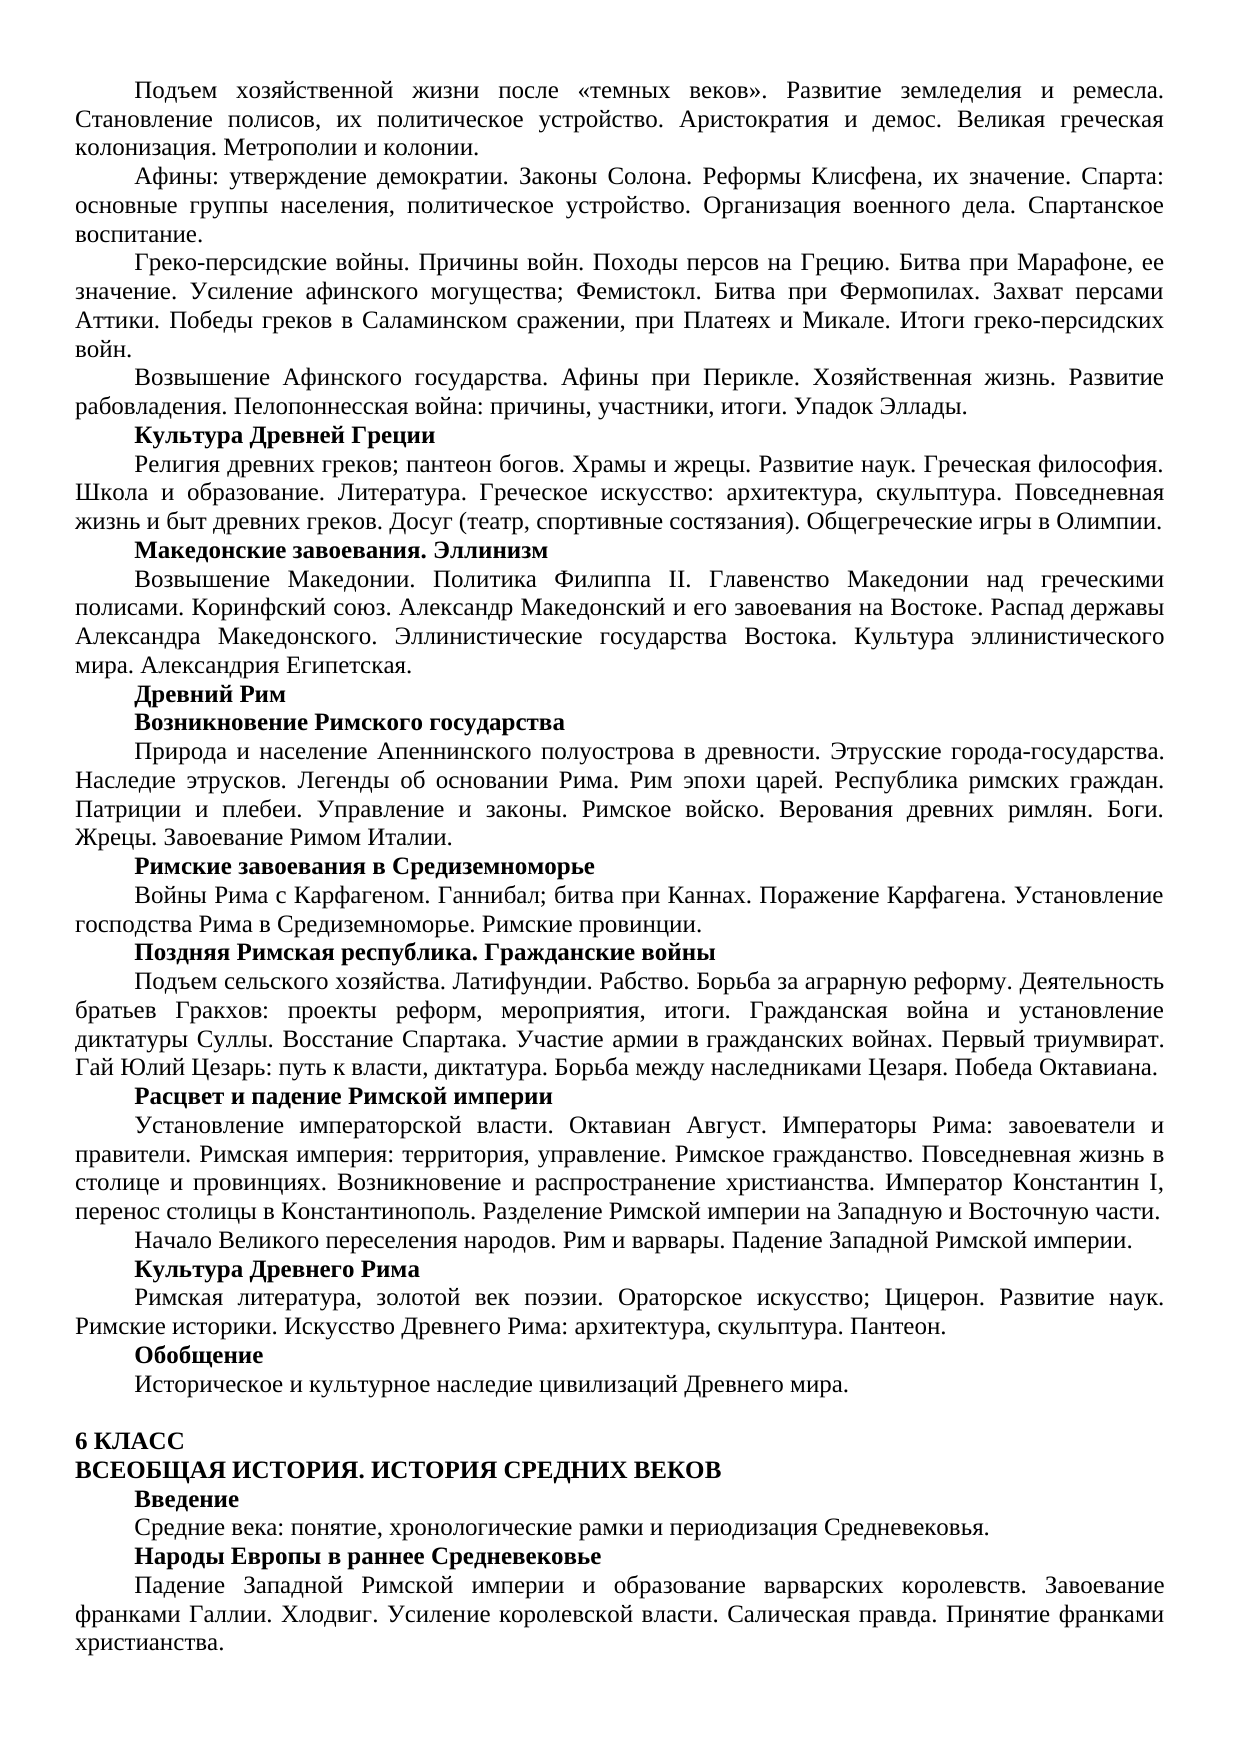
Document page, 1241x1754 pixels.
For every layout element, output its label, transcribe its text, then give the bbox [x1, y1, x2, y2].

text Римские завоевания в Средиземноморье [75, 851, 1165, 880]
text ВСЕОБЩАЯ ИСТОРИЯ. ИСТОРИЯ СРЕДНИХ ВЕКОВ [75, 1455, 1165, 1484]
text Возвышение Македонии. Политика Филиппа II. Главенство Македонии над греческими полисами. Коринфский союз. Александр Македонский и его завоевания на Востоке. Распад державы Александра Македонского. Эллинистические государства Востока. Культура эллинистического мира. Александрия Египетская. [75, 564, 1165, 679]
text Культура Древней Греции [75, 420, 1165, 449]
text Историческое и культурное наследие цивилизаций Древнего мира. [75, 1369, 1165, 1397]
text Возникновение Римского государства [75, 707, 1165, 736]
text Подъем сельского хозяйства. Латифундии. Рабство. Борьба за аграрную реформу. Деятельность братьев Гракхов: проекты реформ, мероприятия, итоги. Гражданская война и установление диктатуры Суллы. Восстание Спартака. Участие армии в гражданских войнах. Первый триумвират. Гай Юлий Цезарь: путь к власти, диктатура. Борьба между наследниками Цезаря. Победа Октавиана. [75, 966, 1165, 1081]
text Греко-персидские войны. Причины войн. Походы персов на Грецию. Битва при Марафоне, ее значение. Усиление афинского могущества; Фемистокл. Битва при Фермопилах. Захват персами Аттики. Победы греков в Саламинском сражении, при Платеях и Микале. Итоги греко-персидских войн. [75, 247, 1165, 362]
text Возвышение Афинского государства. Афины при Перикле. Хозяйственная жизнь. Развитие рабовладения. Пелопоннесская война: причины, участники, итоги. Упадок Эллады. [75, 362, 1165, 420]
text Расцвет и падение Римской империи [75, 1081, 1165, 1110]
text Средние века: понятие, хронологические рамки и периодизация Средневековья. [75, 1512, 1165, 1541]
text 6 КЛАСС [75, 1426, 1165, 1455]
text Введение [75, 1484, 1165, 1512]
text Религия древних греков; пантеон богов. Храмы и жрецы. Развитие наук. Греческая философия. Школа и образование. Литература. Греческое искусство: архитектура, скульптура. Повседневная жизнь и быт древних греков. Досуг (театр, спортивные состязания). Общегреческие игры в Олимпии. [75, 449, 1165, 535]
text Начало Великого переселения народов. Рим и варвары. Падение Западной Римской империи. [75, 1225, 1165, 1254]
text Македонские завоевания. Эллинизм [75, 535, 1165, 564]
text Природа и население Апеннинского полуострова в древности. Этрусские города-государства. Наследие этрусков. Легенды об основании Рима. Рим эпохи царей. Республика римских граждан. Патриции и плебеи. Управление и законы. Римское войско. Верования древних римлян. Боги. Жрецы. Завоевание Римом Италии. [75, 736, 1165, 851]
text Поздняя Римская республика. Гражданские войны [75, 937, 1165, 966]
text Культура Древнего Рима [75, 1254, 1165, 1282]
text Древний Рим [75, 679, 1165, 707]
text Войны Рима с Карфагеном. Ганнибал; битва при Каннах. Поражение Карфагена. Установление господства Рима в Средиземноморье. Римские провинции. [75, 880, 1165, 937]
text Афины: утверждение демократии. Законы Солона. Реформы Клисфена, их значение. Спарта: основные группы населения, политическое устройство. Организация военного дела. Спартанское воспитание. [75, 161, 1165, 247]
text Обобщение [75, 1340, 1165, 1369]
text Народы Европы в раннее Средневековье [75, 1541, 1165, 1570]
text Установление императорской власти. Октавиан Август. Императоры Рима: завоеватели и правители. Римская империя: территория, управление. Римское гражданство. Повседневная жизнь в столице и провинциях. Возникновение и распространение христианства. Император Константин I, перенос столицы в Константинополь. Разделение Римской империи на Западную и Восточную части. [75, 1110, 1165, 1225]
text Подъем хозяйственной жизни после «темных веков». Развитие земледелия и ремесла. Становление полисов, их политическое устройство. Аристократия и демос. Великая греческая колонизация. Метрополии и колонии. [75, 75, 1165, 161]
text Падение Западной Римской империи и образование варварских королевств. Завоевание франками Галлии. Хлодвиг. Усиление королевской власти. Салическая правда. Принятие франками христианства. [75, 1570, 1165, 1656]
text Римская литература, золотой век поэзии. Ораторское искусство; Цицерон. Развитие наук. Римские историки. Искусство Древнего Рима: архитектура, скульптура. Пантеон. [75, 1282, 1165, 1340]
